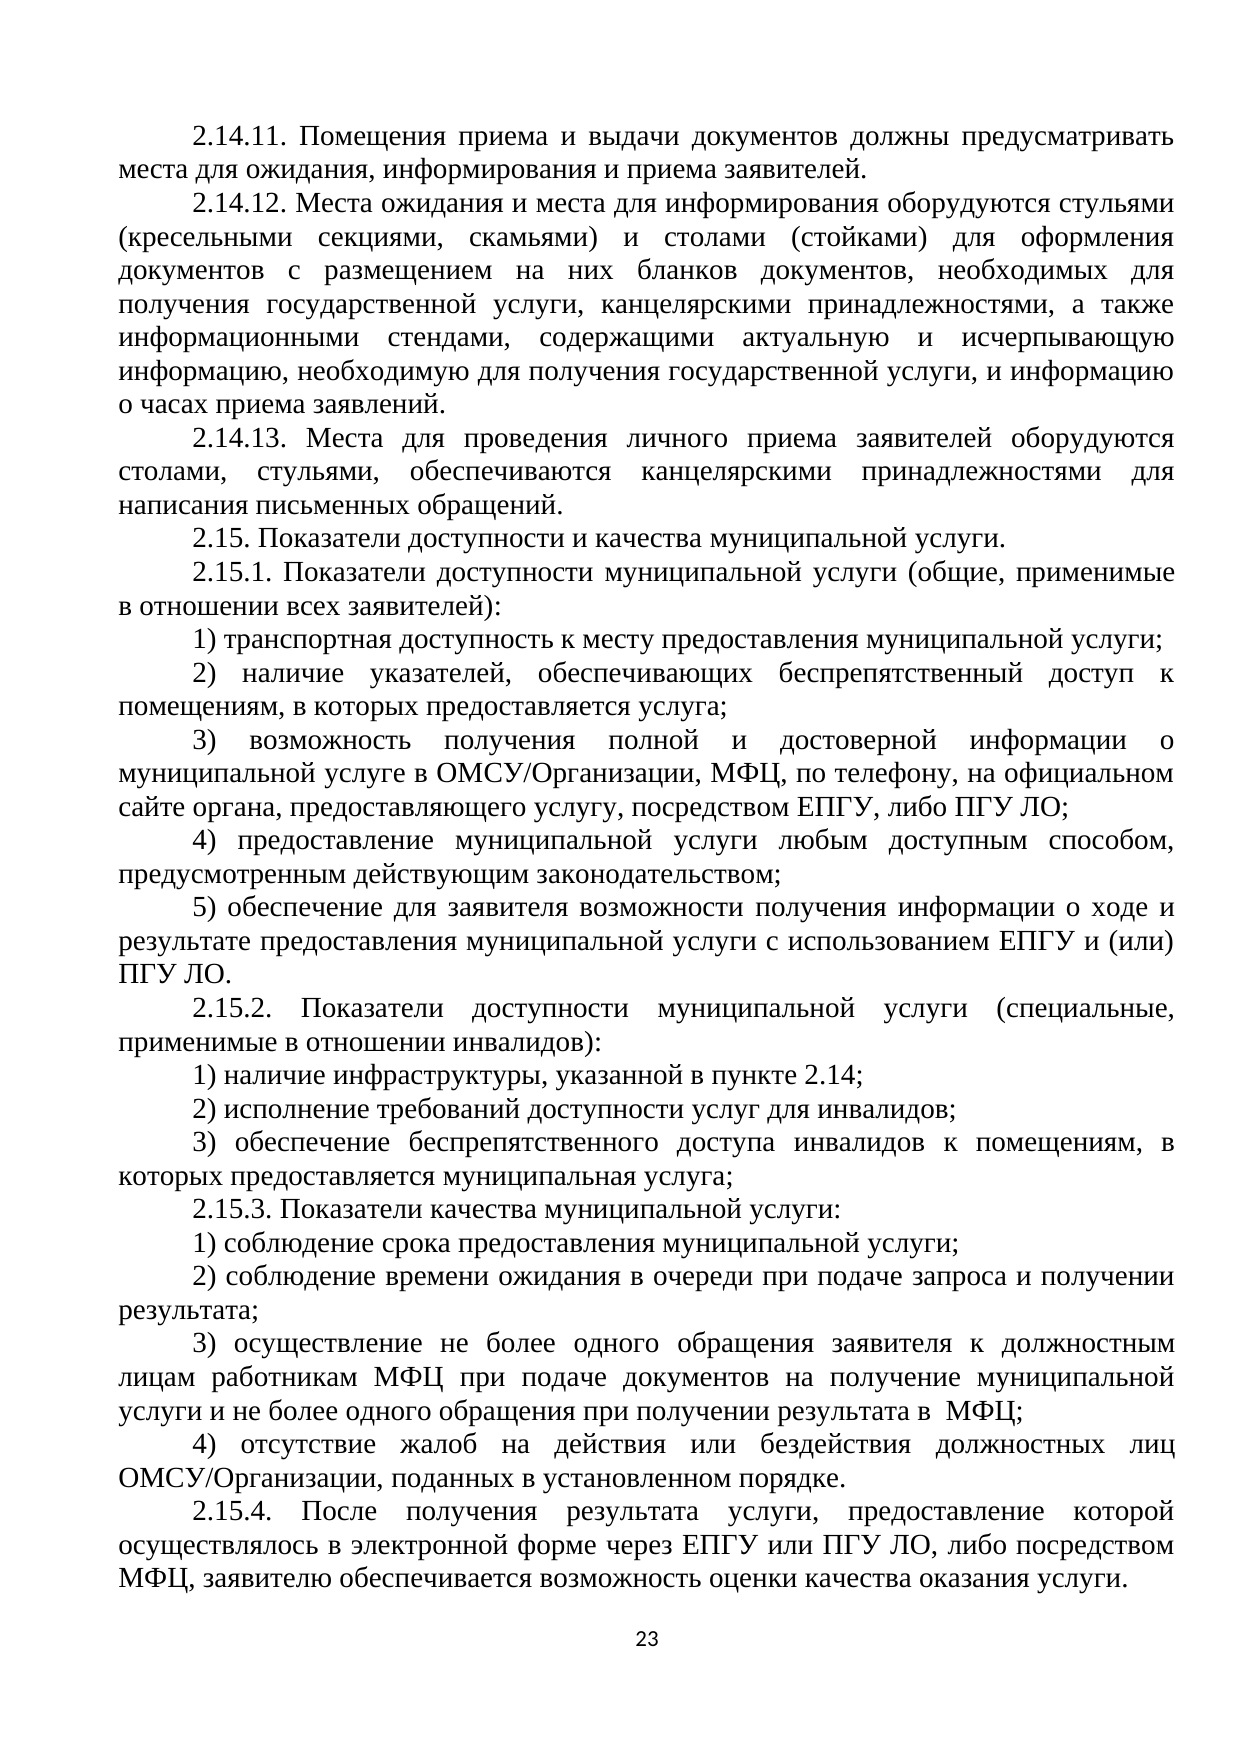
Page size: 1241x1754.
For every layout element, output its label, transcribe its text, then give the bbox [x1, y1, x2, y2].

text 2) исполнение требований доступности услуг для инвалидов; [118, 1091, 1175, 1124]
text 2.15.2. Показатели доступности муниципальной услуги (специальные, применимые в отношении инвалидов): [118, 990, 1175, 1057]
text 5) обеспечение для заявителя возможности получения информации о ходе и результате предоставления муниципальной услуги с использованием ЕПГУ и (или) ПГУ ЛО. [118, 889, 1175, 990]
text 2) наличие указателей, обеспечивающих беспрепятственный доступ к помещениям, в которых предоставляется услуга; [118, 655, 1175, 722]
text 1) наличие инфраструктуры, указанной в пункте 2.14; [118, 1057, 1175, 1091]
text 2.15. Показатели доступности и качества муниципальной услуги. [118, 521, 1175, 554]
text 1) соблюдение срока предоставления муниципальной услуги; [118, 1225, 1175, 1258]
text 4) отсутствие жалоб на действия или бездействия должностных лиц ОМСУ/Организации, поданных в установленном порядке. [118, 1426, 1175, 1493]
text 2.15.1. Показатели доступности муниципальной услуги (общие, применимые в отношении всех заявителей): [118, 554, 1175, 621]
text 3) обеспечение беспрепятственного доступа инвалидов к помещениям, в которых предоставляется муниципальная услуга; [118, 1124, 1175, 1191]
text 2.15.3. Показатели качества муниципальной услуги: [118, 1191, 1175, 1225]
text 4) предоставление муниципальной услуги любым доступным способом, предусмотренным действующим законодательством; [118, 822, 1175, 889]
text 3) возможность получения полной и достоверной информации о муниципальной услуге в ОМСУ/Организации, МФЦ, по телефону, на официальном сайте органа, предоставляющего услугу, посредством ЕПГУ, либо ПГУ ЛО; [118, 722, 1175, 822]
text 3) осуществление не более одного обращения заявителя к должностным лицам работникам МФЦ при подаче документов на получение муниципальной услуги и не более одного обращения при получении результата в МФЦ; [118, 1326, 1175, 1426]
text 2.14.12. Места ожидания и места для информирования оборудуются стульями (кресельными секциями, скамьями) и столами (стойками) для оформления документов с размещением на них бланков документов, необходимых для получения государственной услуги, канцелярскими принадлежностями, а также информационными стендами, содержащими актуальную и исчерпывающую информацию, необходимую для получения государственной услуги, и информацию о часах приема заявлений. [118, 185, 1175, 420]
text 2) соблюдение времени ожидания в очереди при подаче запроса и получении результата; [118, 1258, 1175, 1326]
text 2.14.11. Помещения приема и выдачи документов должны предусматривать места для ожидания, информирования и приема заявителей. [118, 118, 1175, 185]
text 2.15.4. После получения результата услуги, предоставление которой осуществлялось в электронной форме через ЕПГУ или ПГУ ЛО, либо посредством МФЦ, заявителю обеспечивается возможность оценки качества оказания услуги. [118, 1493, 1175, 1594]
text 2.14.13. Места для проведения личного приема заявителей оборудуются столами, стульями, обеспечиваются канцелярскими принадлежностями для написания письменных обращений. [118, 420, 1175, 521]
text 1) транспортная доступность к месту предоставления муниципальной услуги; [118, 621, 1175, 655]
